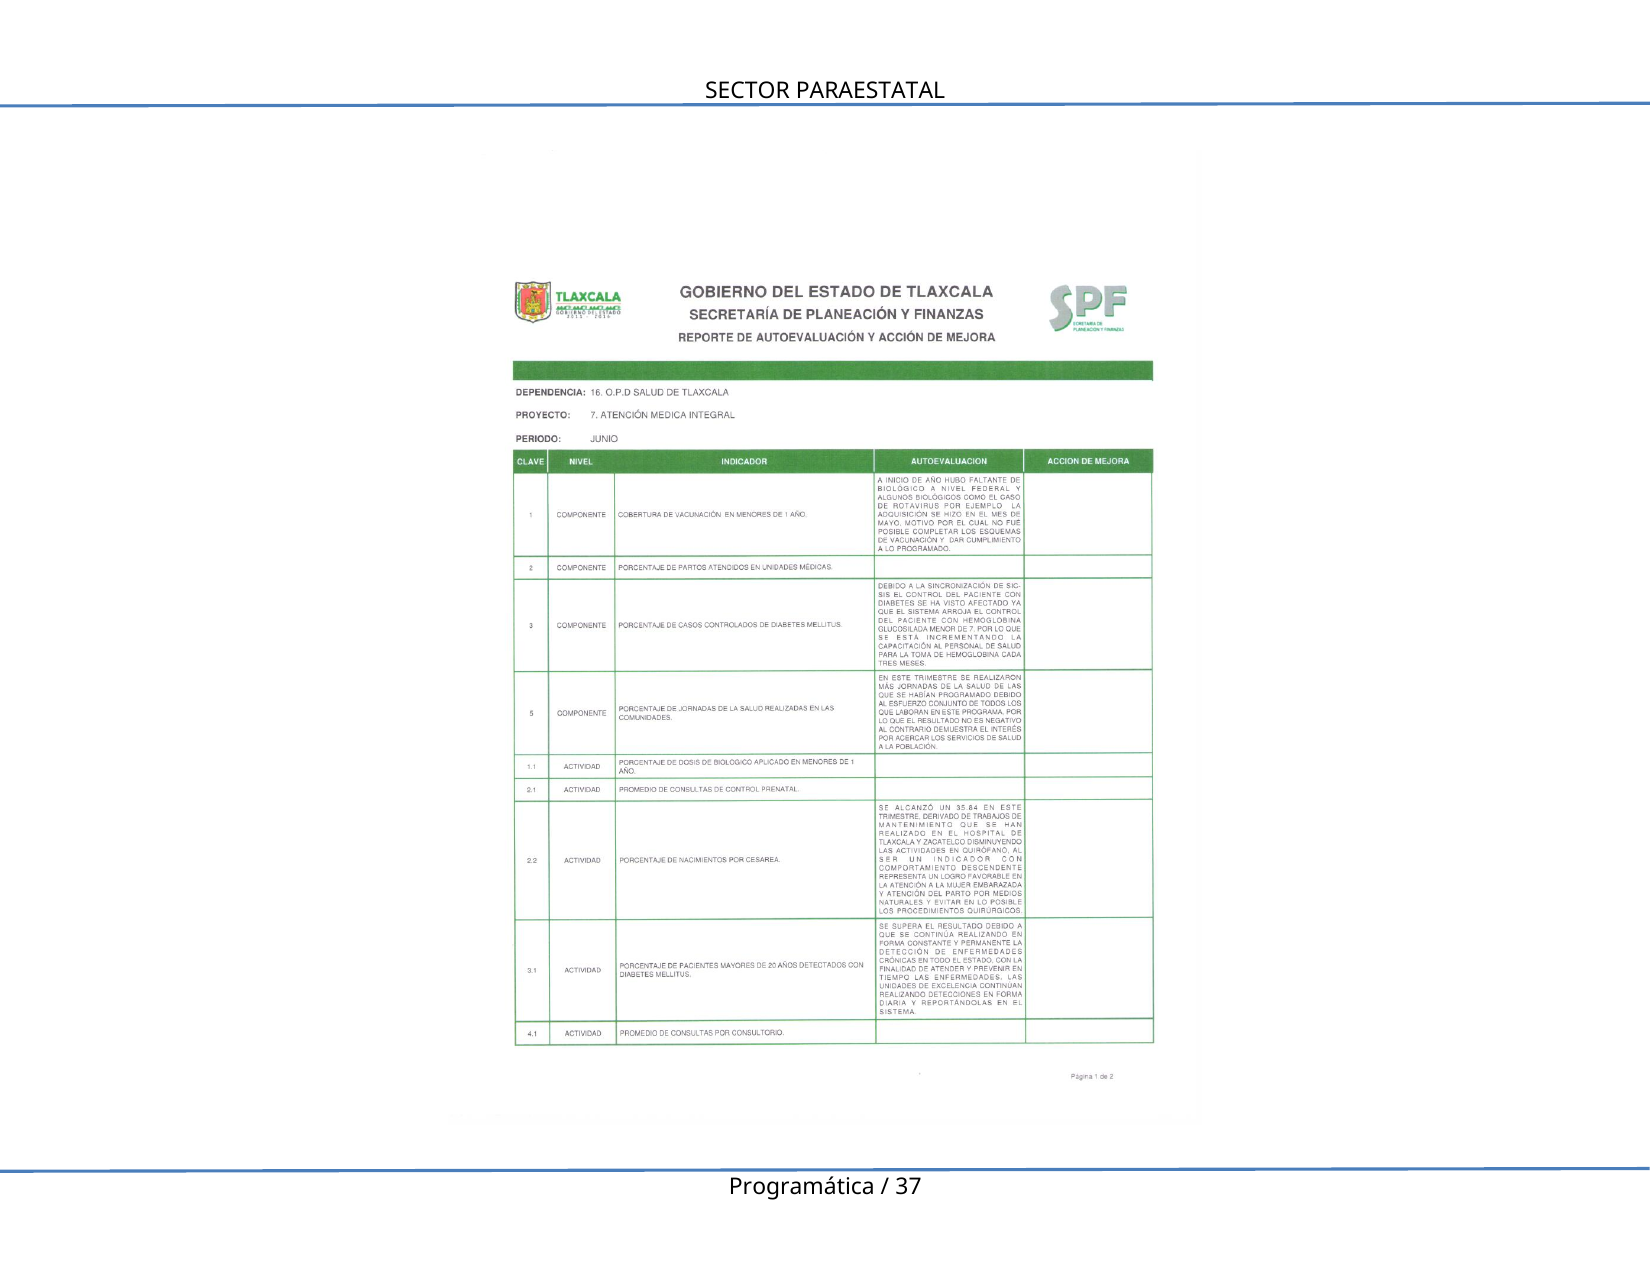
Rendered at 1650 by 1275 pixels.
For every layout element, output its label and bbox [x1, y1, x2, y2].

picture [448, 150, 1202, 1125]
